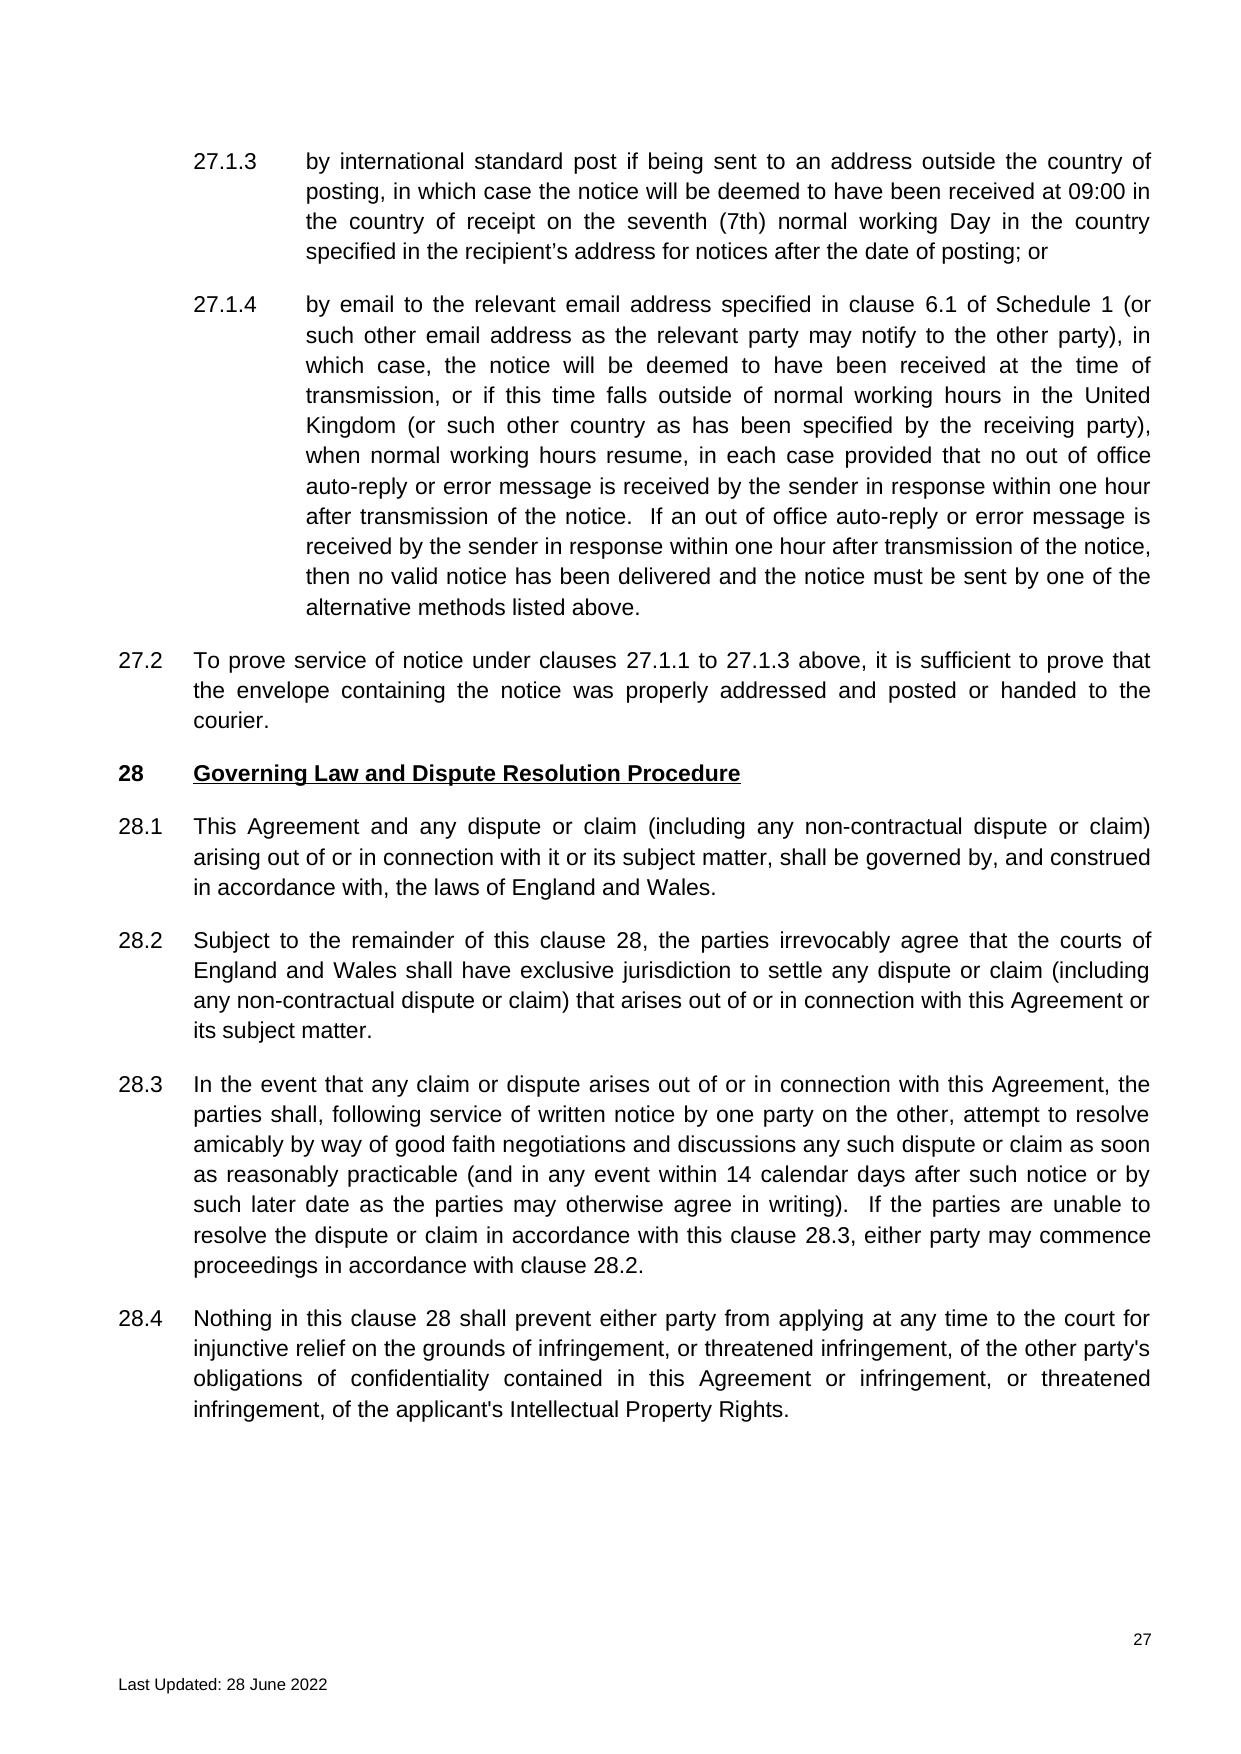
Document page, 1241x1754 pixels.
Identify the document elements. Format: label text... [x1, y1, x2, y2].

subtitle Nothing in this clause 28 shall prevent either party from applying at any time to the court for injunctive relief on the grounds of infringement, or threatened infringement, of the other party's obligations of confidentiality contained in this Agreement or infringement, or threatened infringement, of the applicant's Intellectual Property Rights. [118, 1305, 1152, 1422]
subtitle by international standard post if being sent to an address outside the country of posting, in which case the notice will be deemed to have been received at 09:00 in the country of receipt on the seventh (7th) normal working Day in the country specified in the recipient’s address for notices after the date of posting; or [193, 148, 1152, 265]
subtitle In the event that any claim or dispute arises out of or in connection with this Agreement, the parties shall, following service of written notice by one party on the other, attempt to resolve amicably by way of good faith negotiations and discussions any such dispute or claim as soon as reasonably practicable (and in any event within 14 calendar days after such notice or by such later date as the parties may otherwise agree in writing). If the parties are unable to resolve the dispute or claim in accordance with this clause 28.3, either party may commence proceedings in accordance with clause 28.2. [118, 1071, 1152, 1278]
subtitle Governing Law and Dispute Resolution Procedure [118, 760, 1152, 787]
subtitle To prove service of notice under clauses 27.1.1 to 27.1.3 above, it is sufficient to prove that the envelope containing the notice was properly addressed and posted or handed to the courier. [118, 647, 1152, 733]
subtitle Subject to the remainder of this clause 28, the parties irrevocably agree that the courts of England and Wales shall have exclusive jurisdiction to settle any dispute or claim (including any non-contractual dispute or claim) that arises out of or in connection with this Agreement or its subject matter. [118, 927, 1152, 1044]
subtitle by email to the relevant email address specified in clause 6.1 of Schedule 1 (or such other email address as the relevant party may notify to the other party), in which case, the notice will be deemed to have been received at the time of transmission, or if this time falls outside of normal working hours in the United Kingdom (or such other country as has been specified by the receiving party), when normal working hours resume, in each case provided that no out of office auto-reply or error message is received by the sender in response within one hour after transmission of the notice. If an out of office auto-reply or error message is received by the sender in response within one hour after transmission of the notice, then no valid notice has been delivered and the notice must be sent by one of the alternative methods listed above. [193, 291, 1152, 620]
subtitle This Agreement and any dispute or claim (including any non-contractual dispute or claim) arising out of or in connection with it or its subject matter, shall be governed by, and construed in accordance with, the laws of England and Wales. [118, 813, 1152, 900]
